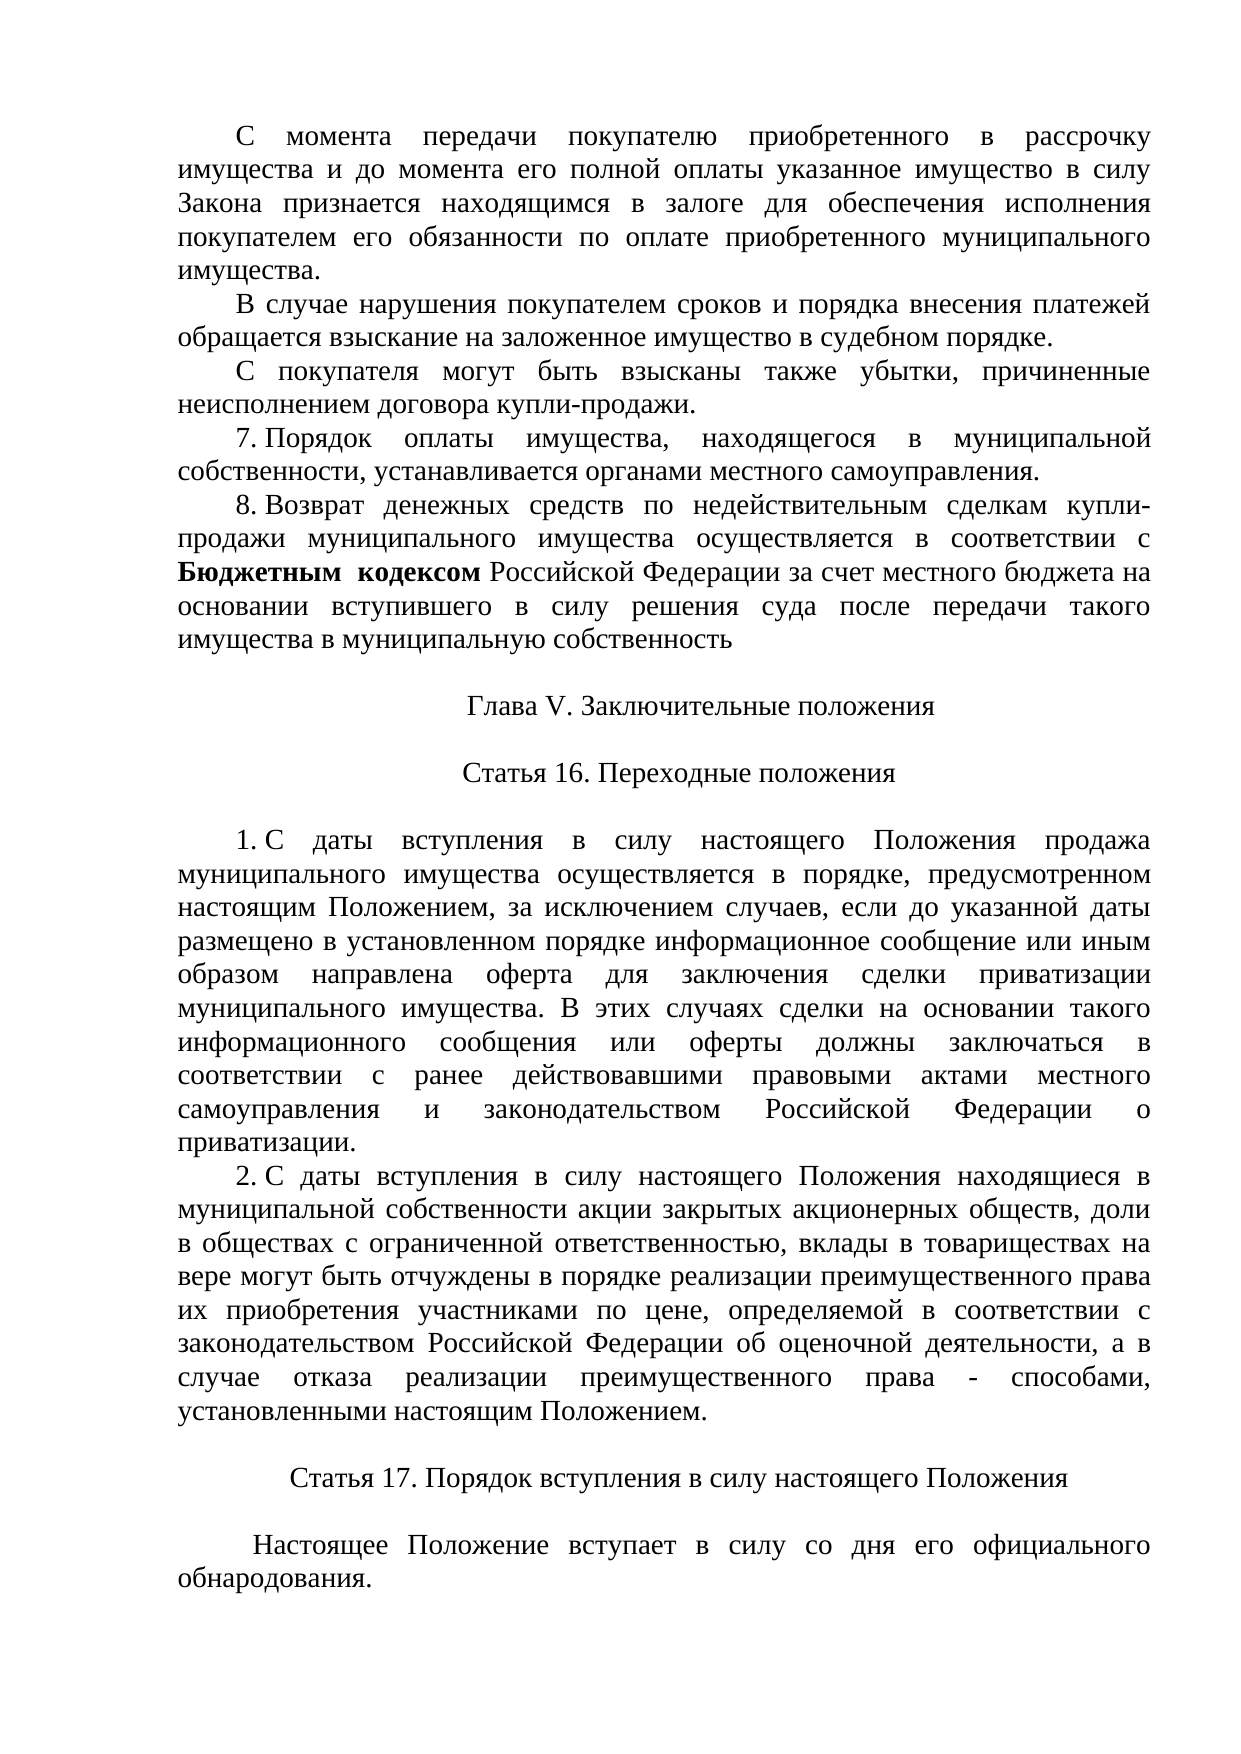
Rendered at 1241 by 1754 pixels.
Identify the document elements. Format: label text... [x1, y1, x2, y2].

text С покупателя могут быть взысканы также убытки, причиненные неисполнением договора купли-продажи. [177, 353, 1152, 420]
text Глава V. Заключительные положения [177, 688, 1152, 722]
text 8. Возврат денежных средств по недействительным сделкам купли-продажи муниципального имущества осуществляется в соответствии с Бюджетным кодексом Российской Федерации за счет местного бюджета на основании вступившего в силу решения суда после передачи такого имущества в муниципальную собственность [177, 487, 1152, 655]
text 7. Порядок оплаты имущества, находящегося в муниципальной собственности, устанавливается органами местного самоуправления. [177, 420, 1152, 487]
text 2. С даты вступления в силу настоящего Положения находящиеся в муниципальной собственности акции закрытых акционерных обществ, доли в обществах с ограниченной ответственностью, вклады в товариществах на вере могут быть отчуждены в порядке реализации преимущественного права их приобретения участниками по цене, определяемой в соответствии с законодательством Российской Федерации об оценочной деятельности, а в случае отказа реализации преимущественного права - способами, установленными настоящим Положением. [177, 1158, 1152, 1426]
text Статья 17. Порядок вступления в силу настоящего Положения [177, 1460, 1152, 1493]
text 1. С даты вступления в силу настоящего Положения продажа муниципального имущества осуществляется в порядке, предусмотренном настоящим Положением, за исключением случаев, если до указанной даты размещено в установленном порядке информационное сообщение или иным образом направлена оферта для заключения сделки приватизации муниципального имущества. В этих случаях сделки на основании такого информационного сообщения или оферты должны заключаться в соответствии с ранее действовавшими правовыми актами местного самоуправления и законодательством Российской Федерации о приватизации. [177, 822, 1152, 1158]
text С момента передачи покупателю приобретенного в рассрочку имущества и до момента его полной оплаты указанное имущество в силу Закона признается находящимся в залоге для обеспечения исполнения покупателем его обязанности по оплате приобретенного муниципального имущества. [177, 118, 1152, 286]
text Настоящее Положение вступает в силу со дня его официального обнародования. [177, 1527, 1152, 1594]
text В случае нарушения покупателем сроков и порядка внесения платежей обращается взыскание на заложенное имущество в судебном порядке. [177, 286, 1152, 353]
text Статья 16. Переходные положения [177, 755, 1152, 789]
